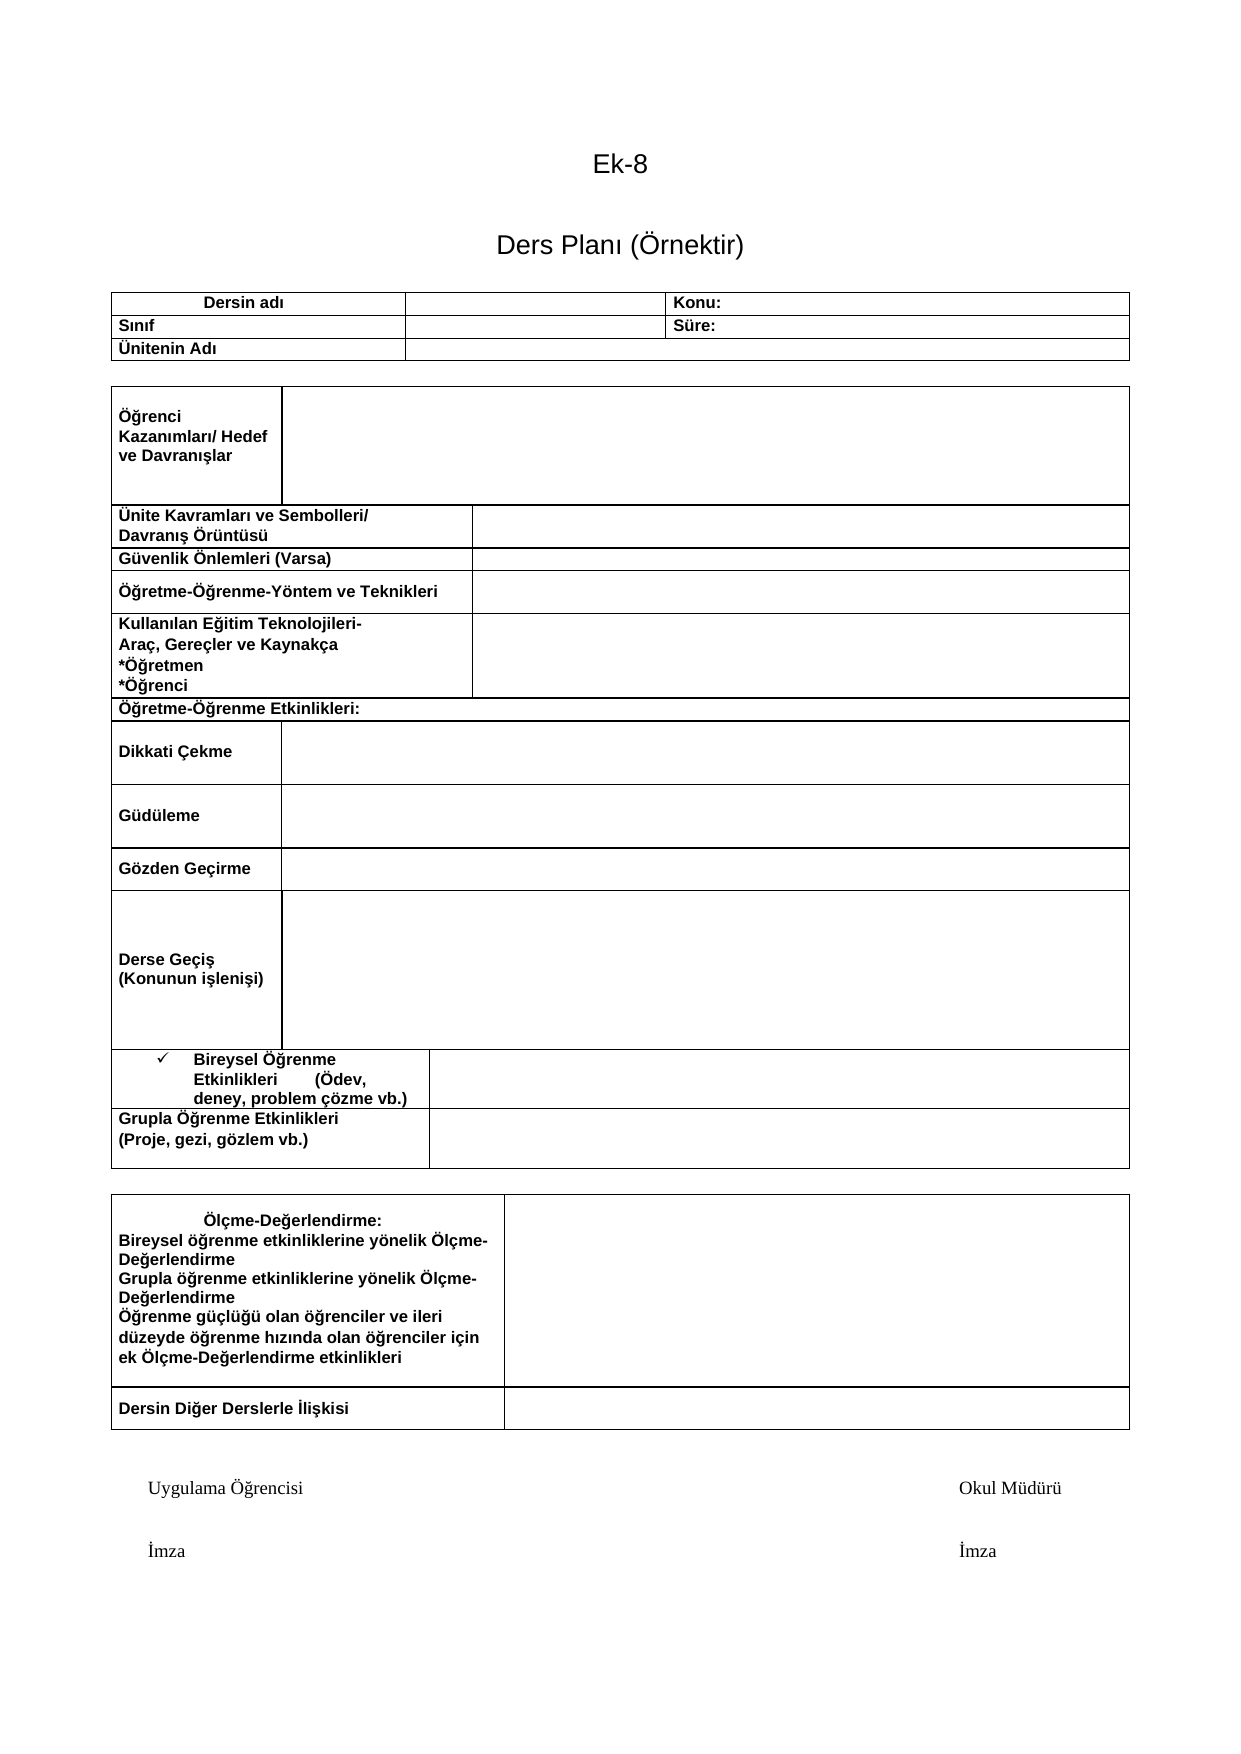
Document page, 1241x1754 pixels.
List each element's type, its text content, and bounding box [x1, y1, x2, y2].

table_cell [282, 722, 1129, 783]
table_header Öğrenci Kazanımları/ Hedef ve Davranışlar [112, 387, 281, 504]
table_cell [430, 1109, 1129, 1168]
table_cell Dersin Diğer Derslerle İlişkisi [112, 1388, 504, 1429]
table_cell [283, 891, 1129, 1048]
table_cell Güvenlik Önlemleri (Varsa) [112, 549, 472, 570]
table_cell Derse Geçiş (Konunun işlenişi) [112, 891, 281, 1048]
table_cell Ünitenin Adı [112, 339, 405, 360]
table_header [283, 387, 1129, 504]
table_cell [406, 316, 665, 337]
table_header Dersin adı [112, 293, 405, 315]
table_header [406, 293, 665, 315]
table_cell Gözden Geçirme [112, 849, 281, 890]
text İmza İmza [148, 1540, 1093, 1562]
text Ek-8 [148, 148, 1093, 179]
table_cell [473, 614, 1129, 697]
table_cell Öğretme-Öğrenme Etkinlikleri: [112, 699, 1129, 720]
table_cell Süre: [666, 316, 1129, 337]
table_cell Ünite Kavramları ve Sembolleri/ Davranış Örüntüsü [112, 506, 472, 547]
table_cell [282, 785, 1129, 847]
table_cell [473, 571, 1129, 613]
table_cell Grupla Öğrenme Etkinlikleri (Proje, gezi, gözlem vb.) [112, 1109, 429, 1168]
text Uygulama Öğrencisi Okul Müdürü [148, 1477, 1093, 1498]
table_cell [505, 1388, 1129, 1429]
table_header Konu: [666, 293, 1129, 315]
table_header [505, 1195, 1129, 1386]
table_header Ölçme-Değerlendirme: Bireysel öğrenme etkinliklerine yönelik Ölçme-Değerlendirme Grupla öğrenme etkinliklerine yönelik Ölçme-Değerlendirme Öğrenme güçlüğü olan öğrenciler ve ileri düzeyde öğrenme hızında olan öğrenciler için ek Ölçme-Değerlendirme etkinlikleri [112, 1195, 504, 1386]
table_cell [282, 849, 1129, 890]
table_cell [473, 549, 1129, 570]
table_cell Kullanılan Eğitim Teknolojileri- Araç, Gereçler ve Kaynakça *Öğretmen *Öğrenci [112, 614, 472, 697]
table_cell [430, 1050, 1129, 1108]
text Ders Planı (Örnektir) [148, 229, 1093, 261]
table_cell [406, 339, 1129, 360]
table_cell Öğretme-Öğrenme-Yöntem ve Teknikleri [112, 571, 472, 613]
table_cell Güdüleme [112, 785, 281, 847]
table_cell [473, 506, 1129, 547]
table_cell Bireysel Öğrenme Etkinlikleri (Ödev, deney, problem çözme vb.) [112, 1050, 429, 1108]
table_cell Dikkati Çekme [112, 722, 281, 783]
table_cell Sınıf [112, 316, 405, 337]
